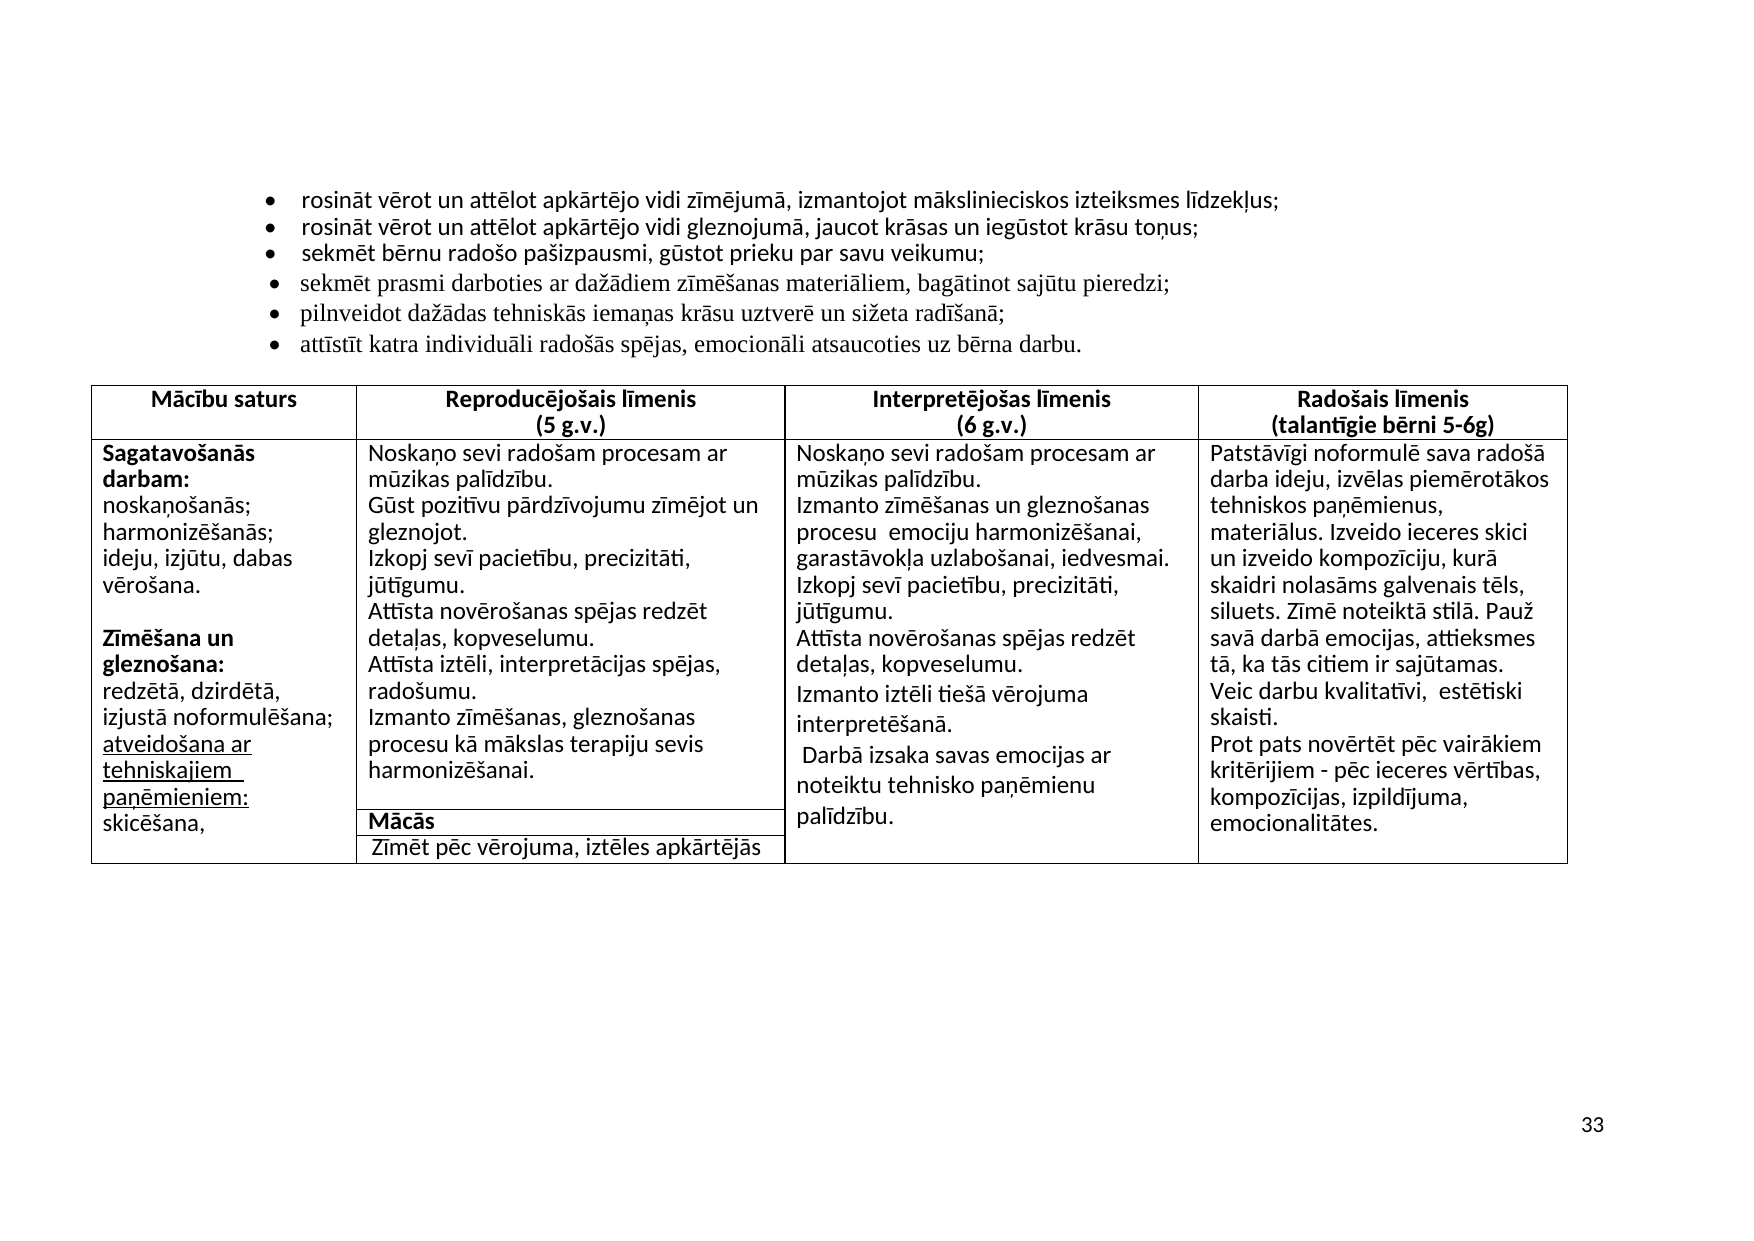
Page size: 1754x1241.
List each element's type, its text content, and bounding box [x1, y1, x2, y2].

list rosināt vērot un attēlot apkārtējo vidi gleznojumā, jaucot krāsas un iegūstot krāsu toņus; [264, 214, 1604, 240]
table_cell Noskaņo sevi radošam procesam ar mūzikas palīdzību. Gūst pozitīvu pārdzīvojumu zīmējot un gleznojot. Izkopj sevī pacietību, precizitāti, jūtīgumu. Attīsta novērošanas spējas redzēt detaļas, kopveselumu. Attīsta iztēli, interpretācijas spējas, radošumu. Izmanto zīmēšanas, gleznošanas procesu kā mākslas terapiju sevis harmonizēšanai. [357, 440, 784, 809]
table_cell Noskaņo sevi radošam procesam ar mūzikas palīdzību. Izmanto zīmēšanas un gleznošanas procesu emociju harmonizēšanai, garastāvokļa uzlabošanai, iedvesmai. Izkopj sevī pacietību, precizitāti, jūtīgumu. Attīsta novērošanas spējas redzēt detaļas, kopveselumu. Izmanto iztēli tiešā vērojuma interpretēšanā. Darbā izsaka savas emocijas ar noteiktu tehnisko paņēmienu palīdzību. Radoši interpretē kādu mākslinieka darbu. Uztver krāsas un noskaņas mākslas darbos. Zīmē: pēc vērojuma un pēc iztēles apkārtējās vides objektus; ornamentus un latvju rakstus; līniju ritmus noteiktā laukumā. Lieto zīmēšanas piederumus, materiālus, tehniskos paņēmienus, attīstot zīmēšanas un gleznošanas kompetences. Izveido darba ieceres skici, siluetus, kompozīciju, zstrādā formas. Aizpilda noteiktu laukumu ar līnijām, punktiem; Trenē krāsu uztveri, acumēru; krāsu uzklāšanu ar otu, ievērojot virzienu; konturētu zīmējumu ieklāšanu ar krāsu. Lieto tādas zīmēšanas, gleznošanas tehnikas kā: akvarelis, guaša, tempera, tekstilapdruka, grafika(zīmulis, ogle, tuša, marķieris), pasteļi, eļļas krītiņi, eļļas krāsas, pirkstiņkrāsas, stikla krāsas, izmanto pienu, krāsaino klīsteri, celtniecības pigmentus, krāsainos zīmuļus. Lieto dažādus darba rīkus: plakanas, apaļas, vēdekļveida otas, vates aplikatorus, augus, spalvas, auklas. Lieto tehniskos efektus: nospiedumus, gleznojumus uz sausa, slapja, fakturēta pamata, pludinājumus, skrāpējumus, izmazgājumus ar švammīti; Zīmē un glezno uz dažādām virsmām: avareļu, rasēšanas, vatmaņa papīra, kartona, apstrādāta auduma, flīzes, māla, stikla. Lieto vairākus tehniskos paņēmienus vienā darbā. Turpina pilnveidot prasmes krāsu jaukšanā. Atkārto krāsu mācību: pamatkrāsas, atvasinātās krāsas, kontrastējošās krāsas. [786, 440, 1198, 863]
list rosināt vērot un attēlot apkārtējo vidi zīmējumā, izmantojot mākslinieciskos izteiksmes līdzekļus; [264, 187, 1604, 214]
list sekmēt prasmi darboties ar dažādiem zīmēšanas materiāliem, bagātinot sajūtu pieredzi; [268, 267, 1671, 297]
list attīstīt katra individuāli radošās spējas, emocionāli atsaucoties uz bērna darbu. [268, 328, 1671, 358]
table_cell Mācās [357, 810, 784, 835]
list sekmēt bērnu radošo pašizpausmi, gūstot prieku par savu veikumu; [264, 240, 1604, 267]
table_header Reproducējošais līmenis (5 g.v.) [357, 386, 784, 439]
list pilnveidot dažādas tehniskās iemaņas krāsu uztverē un sižeta radīšanā; [268, 297, 1671, 328]
table_cell Zīmēt pēc vērojuma, iztēles apkārtējās [357, 836, 784, 863]
table_header Mācību saturs [92, 386, 356, 439]
table_cell Sagatavošanās darbam: noskaņošanās; harmonizēšanās; ideju, izjūtu, dabas vērošana. Zīmēšana un gleznošana: redzētā, dzirdētā, izjustā noformulēšana; atveidošana ar tehniskajiem paņēmieniem: skicēšana, siluetu un kompozīcijas izveide; dažādu līniju vilkšana, ritmizēšana; laukumu punktēšana, formas izstrāde, krāsu jaukšana, fakturēšana; darba novērtēšana. [92, 440, 356, 863]
table_header Interpretējošas līmenis (6 g.v.) [786, 386, 1198, 439]
table_header Radošais līmenis (talantīgie bērni 5-6g) [1199, 386, 1567, 439]
table_cell Patstāvīgi noformulē sava radošā darba ideju, izvēlas piemērotākos tehniskos paņēmienus, materiālus. Izveido ieceres skici un izveido kompozīciju, kurā skaidri nolasāms galvenais tēls, siluets. Zīmē noteiktā stilā. Pauž savā darbā emocijas, attieksmes tā, ka tās citiem ir sajūtamas. Veic darbu kvalitatīvi, estētiski skaisti. Prot pats novērtēt pēc vairākiem kritērijiem - pēc ieceres vērtības, kompozīcijas, izpildījuma, emocionalitātes. [1199, 440, 1567, 863]
